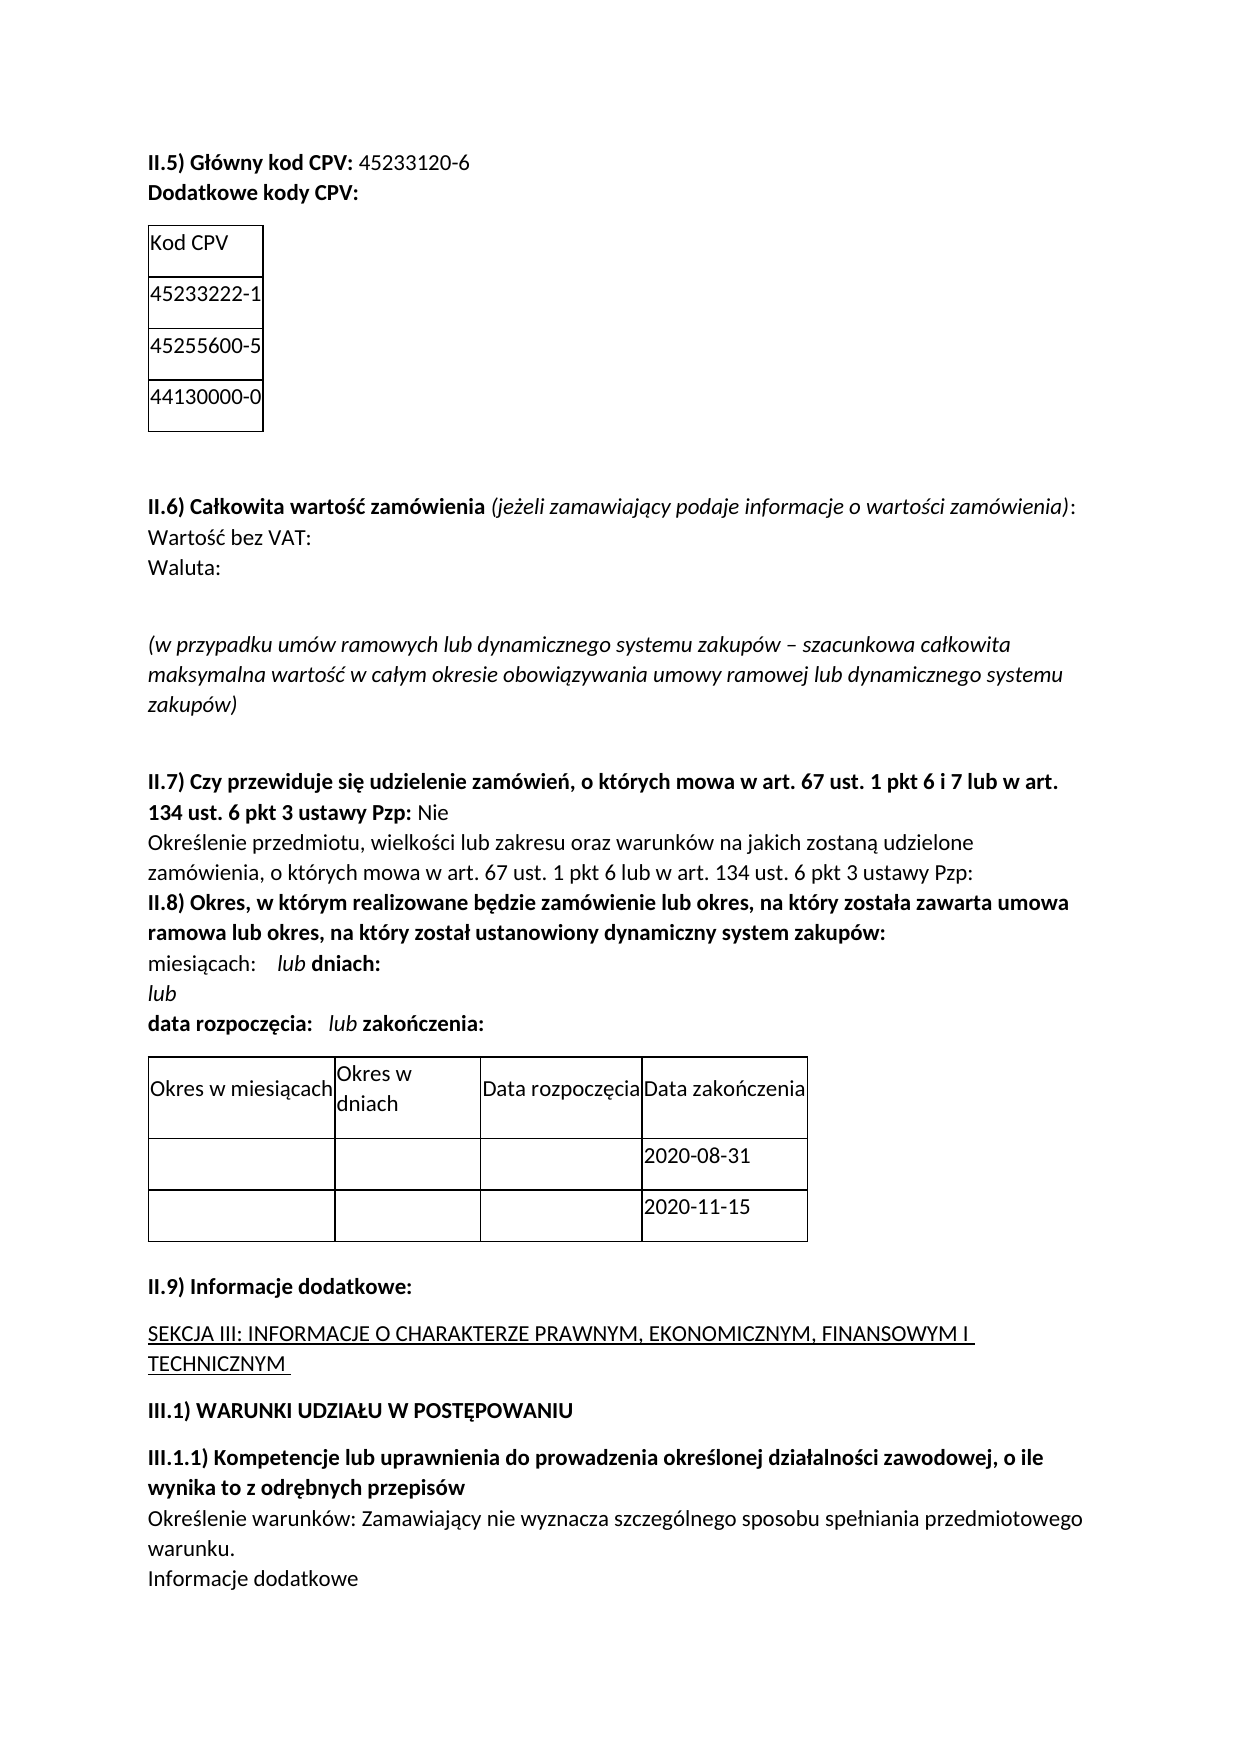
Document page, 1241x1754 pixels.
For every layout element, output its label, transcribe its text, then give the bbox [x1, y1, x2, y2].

table_cell 45233222-1 [149, 278, 262, 328]
text II.9) Informacje dodatkowe: [148, 1242, 1093, 1300]
table_header Okres w miesiącach [149, 1058, 334, 1138]
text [148, 1443, 1093, 1592]
text III.1) WARUNKI UDZIAŁU W POSTĘPOWANIU [148, 1396, 1093, 1424]
text II.7) Czy przewiduje się udzielenie zamówień, o których mowa w art. 67 ust. 1 pkt 6 i 7 lub w art. 134 ust. 6 pkt 3 ustawy Pzp: Nie Określenie przedmiotu, wielkości lub zakresu oraz warunków na jakich zostaną udzielone zamówienia, o których mowa w art. 67 ust. 1 pkt 6 lub w art. 134 ust. 6 pkt 3 ustawy Pzp: II.8) Okres, w którym realizowane będzie zamówienie lub okres, na który została zawarta umowa ramowa lub okres, na który został ustanowiony dynamiczny system zakupów: miesiącach: lub dniach: lub data rozpoczęcia: lub zakończenia: [148, 737, 1093, 1037]
table_cell 45255600-5 [149, 329, 262, 379]
table_cell 2020-08-31 [643, 1139, 807, 1189]
table_cell 2020-11-15 [643, 1191, 807, 1241]
table_cell [149, 1139, 334, 1189]
table_cell [336, 1139, 480, 1189]
text II.6) Całkowita wartość zamówienia (jeżeli zamawiający podaje informacje o wartości zamówienia): Wartość bez VAT: Waluta: [148, 432, 1093, 581]
table_cell [481, 1139, 641, 1189]
table_header Data zakończenia [643, 1058, 807, 1138]
table_cell [149, 1191, 334, 1241]
text SEKCJA III: INFORMACJE O CHARAKTERZE PRAWNYM, EKONOMICZNYM, FINANSOWYM I TECHNICZNYM [148, 1319, 1093, 1377]
table_header Data rozpoczęcia [481, 1058, 641, 1138]
table_header Okres w dniach [336, 1058, 480, 1138]
table_header Kod CPV [149, 226, 262, 276]
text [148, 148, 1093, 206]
text (w przypadku umów ramowych lub dynamicznego systemu zakupów – szacunkowa całkowita maksymalna wartość w całym okresie obowiązywania umowy ramowej lub dynamicznego systemu zakupów) [148, 600, 1093, 718]
table_cell [336, 1191, 480, 1241]
table_cell 44130000-0 [149, 381, 262, 431]
table_cell [481, 1191, 641, 1241]
